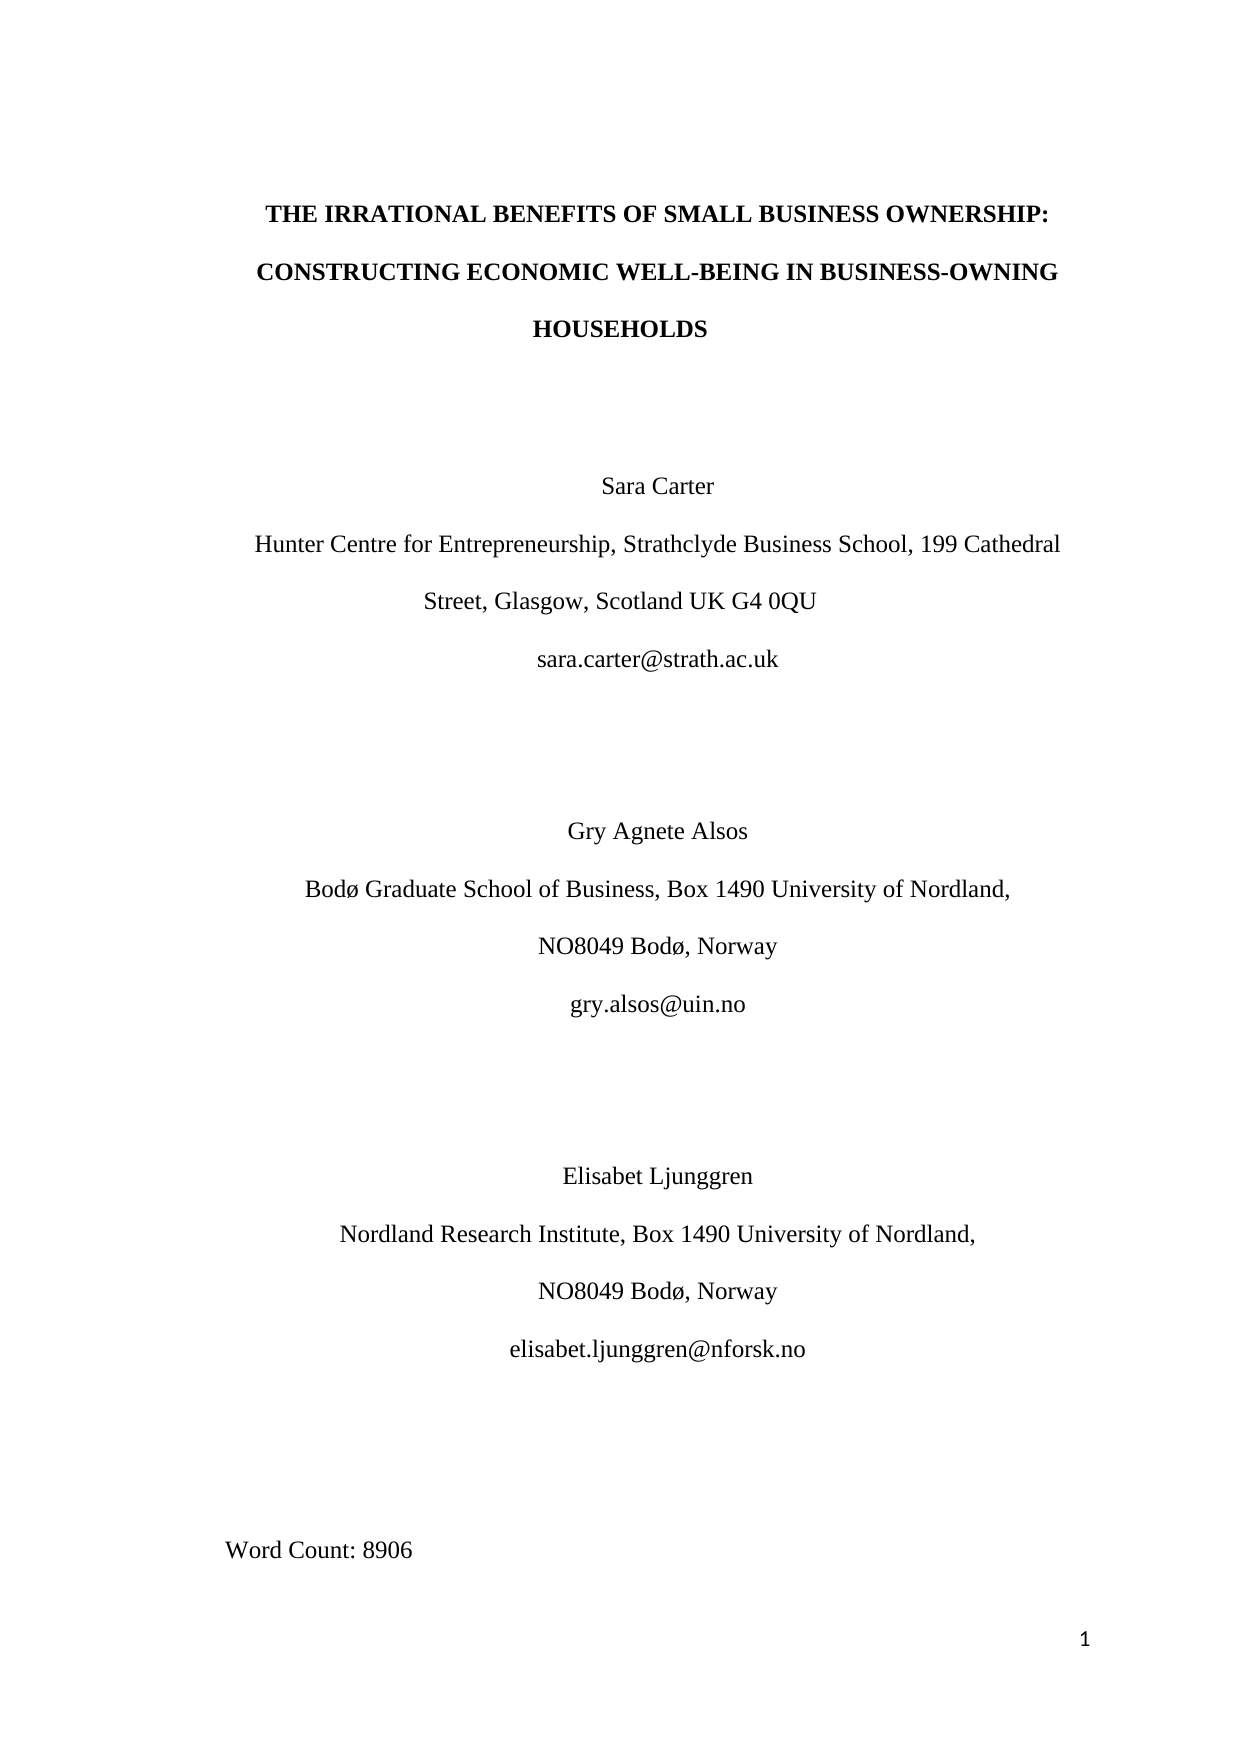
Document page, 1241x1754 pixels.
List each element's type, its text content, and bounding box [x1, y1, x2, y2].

text Gry Agnete Alsos [150, 816, 1090, 845]
text Nordland Research Institute, Box 1490 University of Nordland, [150, 1219, 1090, 1247]
text Hunter Centre for Entrepreneurship, Strathclyde Business School, 199 Cathedral Street, Glasgow, Scotland UK G4 0QU [150, 529, 1090, 615]
text Sara Carter [150, 471, 1090, 500]
text NO8049 Bodø, Norway [150, 931, 1090, 960]
text NO8049 Bodø, Norway [150, 1276, 1090, 1305]
text Elisabet Ljunggren [150, 1161, 1090, 1190]
text THE IRRATIONAL BENEFITS OF SMALL BUSINESS OWNERSHIP: [150, 199, 1090, 228]
text elisabet.ljunggren@nforsk.no [150, 1334, 1090, 1362]
text Bodø Graduate School of Business, Box 1490 University of Nordland, [150, 874, 1090, 902]
text Word Count: 8906 [150, 1535, 1090, 1564]
text gry.alsos@uin.no [150, 989, 1090, 1017]
text sara.carter@strath.ac.uk [150, 644, 1090, 672]
text CONSTRUCTING ECONOMIC WELL-BEING IN BUSINESS-OWNING HOUSEHOLDS [150, 257, 1090, 343]
